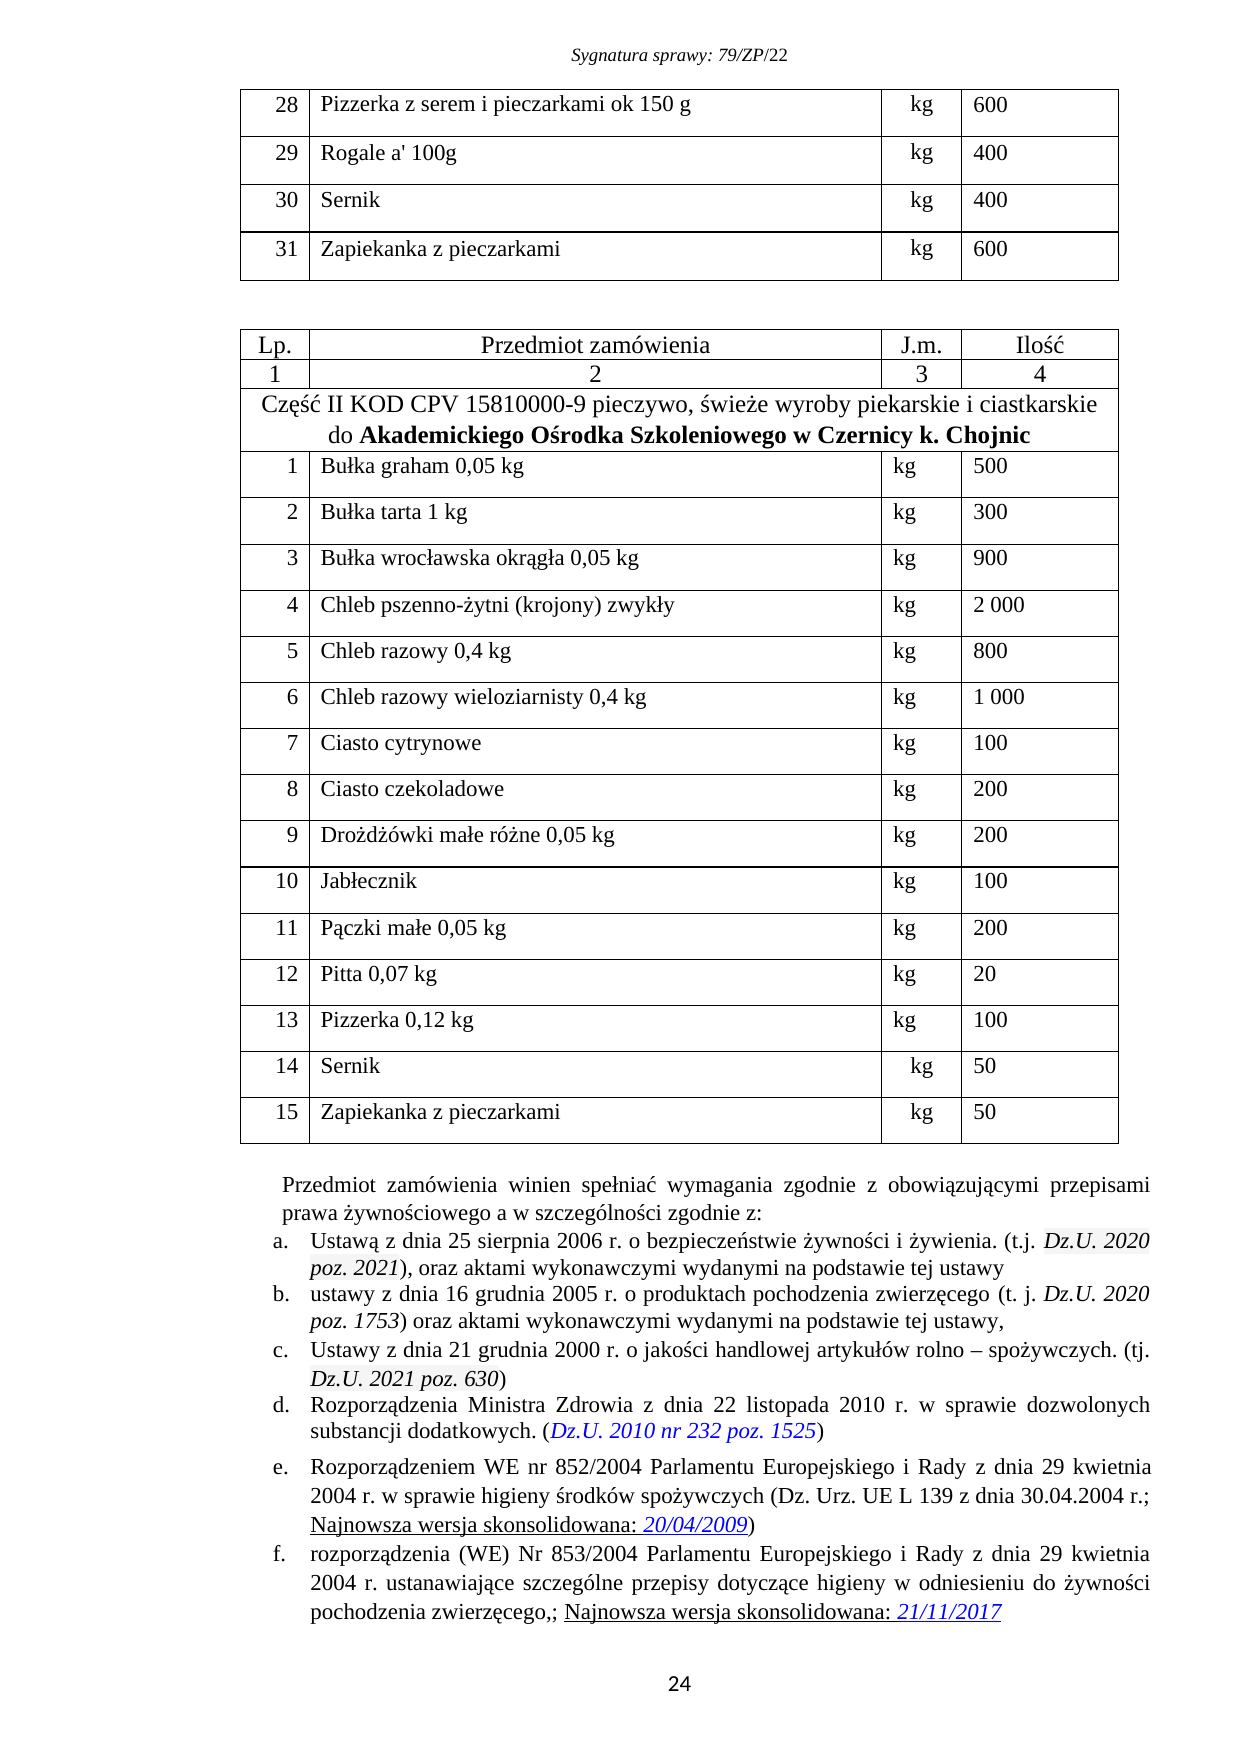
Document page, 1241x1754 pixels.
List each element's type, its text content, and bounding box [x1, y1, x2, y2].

table_cell 50 [962, 1052, 1118, 1097]
table_header Ilość [962, 330, 1118, 358]
table_cell 5 [241, 637, 309, 682]
table_cell kg [882, 591, 961, 636]
table_cell Chleb razowy wieloziarnisty 0,4 kg [310, 683, 881, 728]
table_cell kg [882, 90, 961, 136]
table_cell 2 [310, 360, 881, 388]
table_cell 3 [882, 360, 961, 388]
table_cell 4 [241, 591, 309, 636]
table_cell 10 [241, 868, 309, 913]
table_cell 12 [241, 960, 309, 1005]
table_cell kg [882, 868, 961, 913]
table_cell kg [882, 821, 961, 866]
table_cell 9 [241, 821, 309, 866]
table_cell Rogale a' 100g [310, 137, 881, 184]
table_cell 15 [241, 1098, 309, 1143]
table_cell kg [882, 1098, 961, 1143]
table_cell kg [882, 185, 961, 231]
table_cell 20 [962, 960, 1118, 1005]
table_cell Ciasto czekoladowe [310, 775, 881, 820]
table_cell kg [882, 960, 961, 1005]
table_cell kg [882, 729, 961, 774]
table_cell Pitta 0,07 kg [310, 960, 881, 1005]
table_cell 600 [962, 233, 1118, 280]
table_cell kg [882, 775, 961, 820]
list Ustawą z dnia 25 sierpnia 2006 r. o bezpieczeństwie żywności i żywienia. (t.j. Dz.U. 2020 poz. 2021), oraz aktami wykonawczymi wydanymi na podstawie tej ustawy [273, 1228, 1152, 1280]
table_cell kg [882, 452, 961, 497]
table_cell Bułka graham 0,05 kg [310, 452, 881, 497]
table_cell 8 [241, 775, 309, 820]
table_cell 1 000 [962, 683, 1118, 728]
table_cell 30 [241, 185, 309, 231]
table_cell kg [882, 1006, 961, 1051]
table_cell Chleb razowy 0,4 kg [310, 637, 881, 682]
table_cell kg [882, 137, 961, 184]
table_cell Pączki małe 0,05 kg [310, 914, 881, 959]
table_cell kg [882, 545, 961, 589]
table_cell 13 [241, 1006, 309, 1051]
table_cell 1 [241, 452, 309, 497]
table_cell 200 [962, 914, 1118, 959]
table_cell 31 [241, 233, 309, 280]
list Rozporządzenia Ministra Zdrowia z dnia 22 listopada 2010 r. w sprawie dozwolonych substancji dodatkowych. (Dz.U. 2010 nr 232 poz. 1525) [273, 1391, 1152, 1444]
table_header Lp. [241, 330, 309, 358]
table_cell 400 [962, 137, 1118, 184]
table_cell 500 [962, 452, 1118, 497]
table_cell 1 [241, 360, 309, 388]
table_cell Sernik [310, 185, 881, 231]
table_cell 100 [962, 729, 1118, 774]
table_header Przedmiot zamówienia [310, 330, 881, 358]
table_cell 300 [962, 498, 1118, 543]
table_cell 400 [962, 185, 1118, 231]
table_cell Drożdżówki małe różne 0,05 kg [310, 821, 881, 866]
table_cell Sernik [310, 1052, 881, 1097]
list ustawy z dnia 16 grudnia 2005 r. o produktach pochodzenia zwierzęcego (t. j. Dz.U. 2020 poz. 1753) oraz aktami wykonawczymi wydanymi na podstawie tej ustawy, [273, 1280, 1152, 1333]
table_cell 7 [241, 729, 309, 774]
table_cell 50 [962, 1098, 1118, 1143]
table_cell 4 [962, 360, 1118, 388]
table_cell Część II KOD CPV 15810000-9 pieczywo, świeże wyroby piekarskie i ciastkarskie do Akademickiego Ośrodka Szkoleniowego w Czernicy k. Chojnic [241, 389, 1118, 451]
table_cell 28 [241, 90, 309, 136]
list rozporządzenia (WE) Nr 853/2004 Parlamentu Europejskiego i Rady z dnia 29 kwietnia 2004 r. ustanawiające szczególne przepisy dotyczące higieny w odniesieniu do żywności pochodzenia zwierzęcego,; Najnowsza wersja skonsolidowana: 21/11/2017 [273, 1537, 1152, 1624]
table_cell Ciasto cytrynowe [310, 729, 881, 774]
table_cell Pizzerka z serem i pieczarkami ok 150 g [310, 90, 881, 136]
table_header J.m. [882, 330, 961, 358]
table_cell 2 000 [962, 591, 1118, 636]
table_cell 900 [962, 545, 1118, 589]
text Przedmiot zamówienia winien spełniać wymagania zgodnie z obowiązującymi przepisami prawa żywnościowego a w szczególności zgodnie z: [282, 1171, 1152, 1226]
list Ustawy z dnia 21 grudnia 2000 r. o jakości handlowej artykułów rolno – spożywczych. (tj. Dz.U. 2021 poz. 630) [273, 1333, 1152, 1391]
table_cell 100 [962, 1006, 1118, 1051]
table_cell 800 [962, 637, 1118, 682]
table_cell Jabłecznik [310, 868, 881, 913]
table_cell kg [882, 498, 961, 543]
table_cell Pizzerka 0,12 kg [310, 1006, 881, 1051]
table_cell Bułka tarta 1 kg [310, 498, 881, 543]
table_cell kg [882, 637, 961, 682]
table_cell 6 [241, 683, 309, 728]
table_cell 2 [241, 498, 309, 543]
table_cell Chleb pszenno-żytni (krojony) zwykły [310, 591, 881, 636]
table_cell Zapiekanka z pieczarkami [310, 233, 881, 280]
table_cell 200 [962, 775, 1118, 820]
table_cell 11 [241, 914, 309, 959]
table_cell 100 [962, 868, 1118, 913]
table_cell 200 [962, 821, 1118, 866]
table_cell kg [882, 233, 961, 280]
table_cell Zapiekanka z pieczarkami [310, 1098, 881, 1143]
table_cell kg [882, 914, 961, 959]
table_cell 29 [241, 137, 309, 184]
list Rozporządzeniem WE nr 852/2004 Parlamentu Europejskiego i Rady z dnia 29 kwietnia 2004 r. w sprawie higieny środków spożywczych (Dz. Urz. UE L 139 z dnia 30.04.2004 r.; Najnowsza wersja skonsolidowana: 20/04/2009) [273, 1450, 1152, 1537]
table_cell 3 [241, 545, 309, 589]
table_cell 600 [962, 90, 1118, 136]
table_cell 14 [241, 1052, 309, 1097]
table_cell Bułka wrocławska okrągła 0,05 kg [310, 545, 881, 589]
table_cell kg [882, 683, 961, 728]
table_cell kg [882, 1052, 961, 1097]
